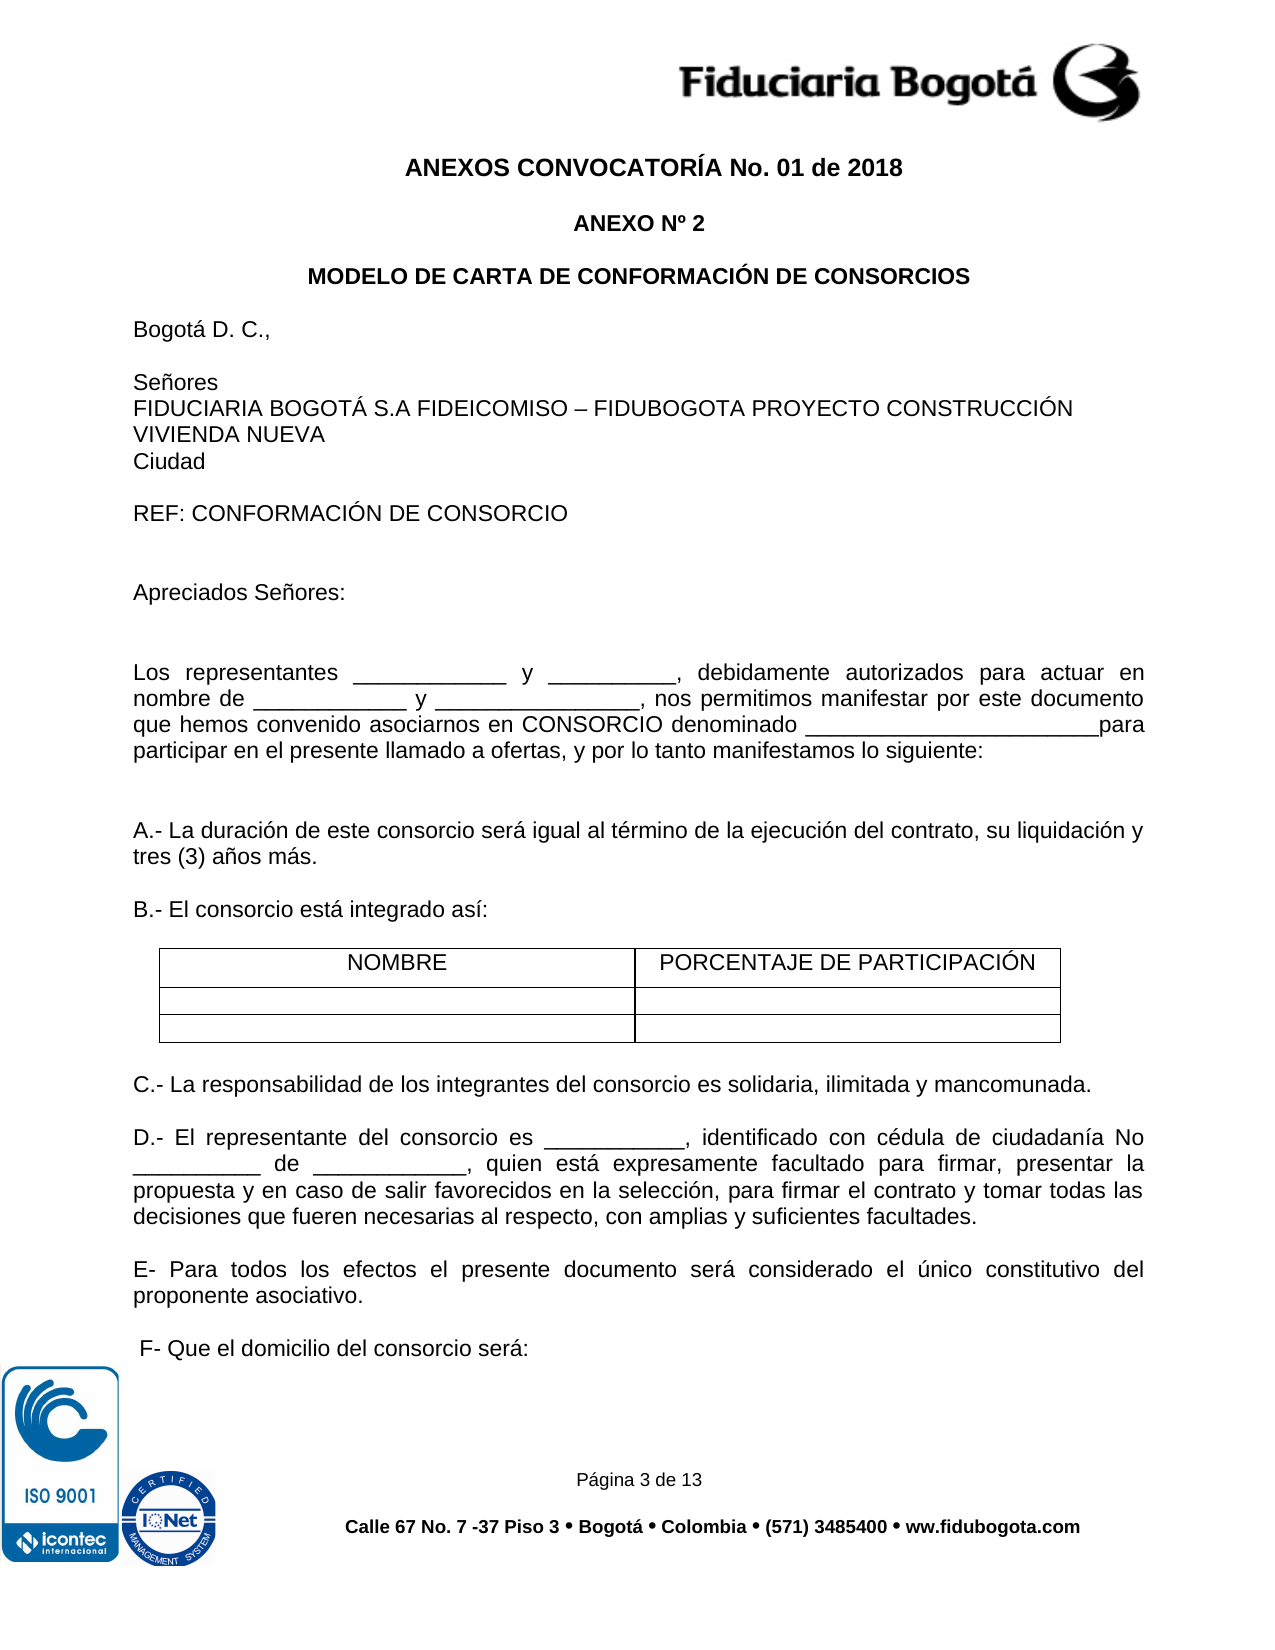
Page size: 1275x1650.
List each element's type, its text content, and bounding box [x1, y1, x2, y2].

picture [121, 1471, 216, 1566]
table_header PORCENTAJE DE PARTICIPACIÓN [636, 949, 1060, 987]
picture [613, 30, 1261, 134]
text D.- El representante del consorcio es ___________, identificado con cédula de ciudadanía No __________ de ____________, quien está expresamente facultado para firmar, presentar la propuesta y en caso de salir favorecidos en la selección, para firmar el contrato y tomar todas las decisiones que fueren necesarias al respecto, con amplias y suficientes facultades. [133, 1124, 1145, 1229]
table_header NOMBRE [160, 949, 634, 987]
table_cell [160, 1015, 634, 1042]
text E- Para todos los efectos el presente documento será considerado el único constitutivo del proponente asociativo. [133, 1256, 1145, 1308]
text MODELO DE CARTA DE CONFORMACIÓN DE CONSORCIOS [133, 263, 1145, 289]
table_cell [160, 988, 634, 1014]
table_cell [636, 1015, 1060, 1042]
text Apreciados Señores: [133, 579, 1145, 606]
text Bogotá D. C., [133, 316, 1145, 342]
text REF: CONFORMACIÓN DE CONSORCIO [133, 500, 1145, 527]
text Los representantes ____________ y __________, debidamente autorizados para actuar en nombre de ____________ y ________________, nos permitimos manifestar por este documento que hemos convenido asociarnos en CONSORCIO denominado _______________________para participar en el presente llamado a ofertas, y por lo tanto manifestamos lo siguiente: [133, 658, 1145, 764]
text F- Que el domicilio del consorcio será: [133, 1335, 1145, 1361]
text B.- El consorcio está integrado así: [133, 896, 1145, 922]
text A.- La duración de este consorcio será igual al término de la ejecución del contrato, su liquidación y tres (3) años más. [133, 817, 1145, 869]
table_cell [636, 988, 1060, 1014]
text ANEXO Nº 2 [133, 210, 1145, 237]
text FIDUCIARIA BOGOTÁ S.A FIDEICOMISO – FIDUBOGOTA PROYECTO CONSTRUCCIÓN VIVIENDA NUEVA [133, 395, 1145, 448]
text C.- La responsabilidad de los integrantes del consorcio es solidaria, ilimitada y mancomunada. [133, 1071, 1145, 1098]
text Ciudad [133, 448, 1145, 474]
text Señores [133, 368, 1145, 395]
